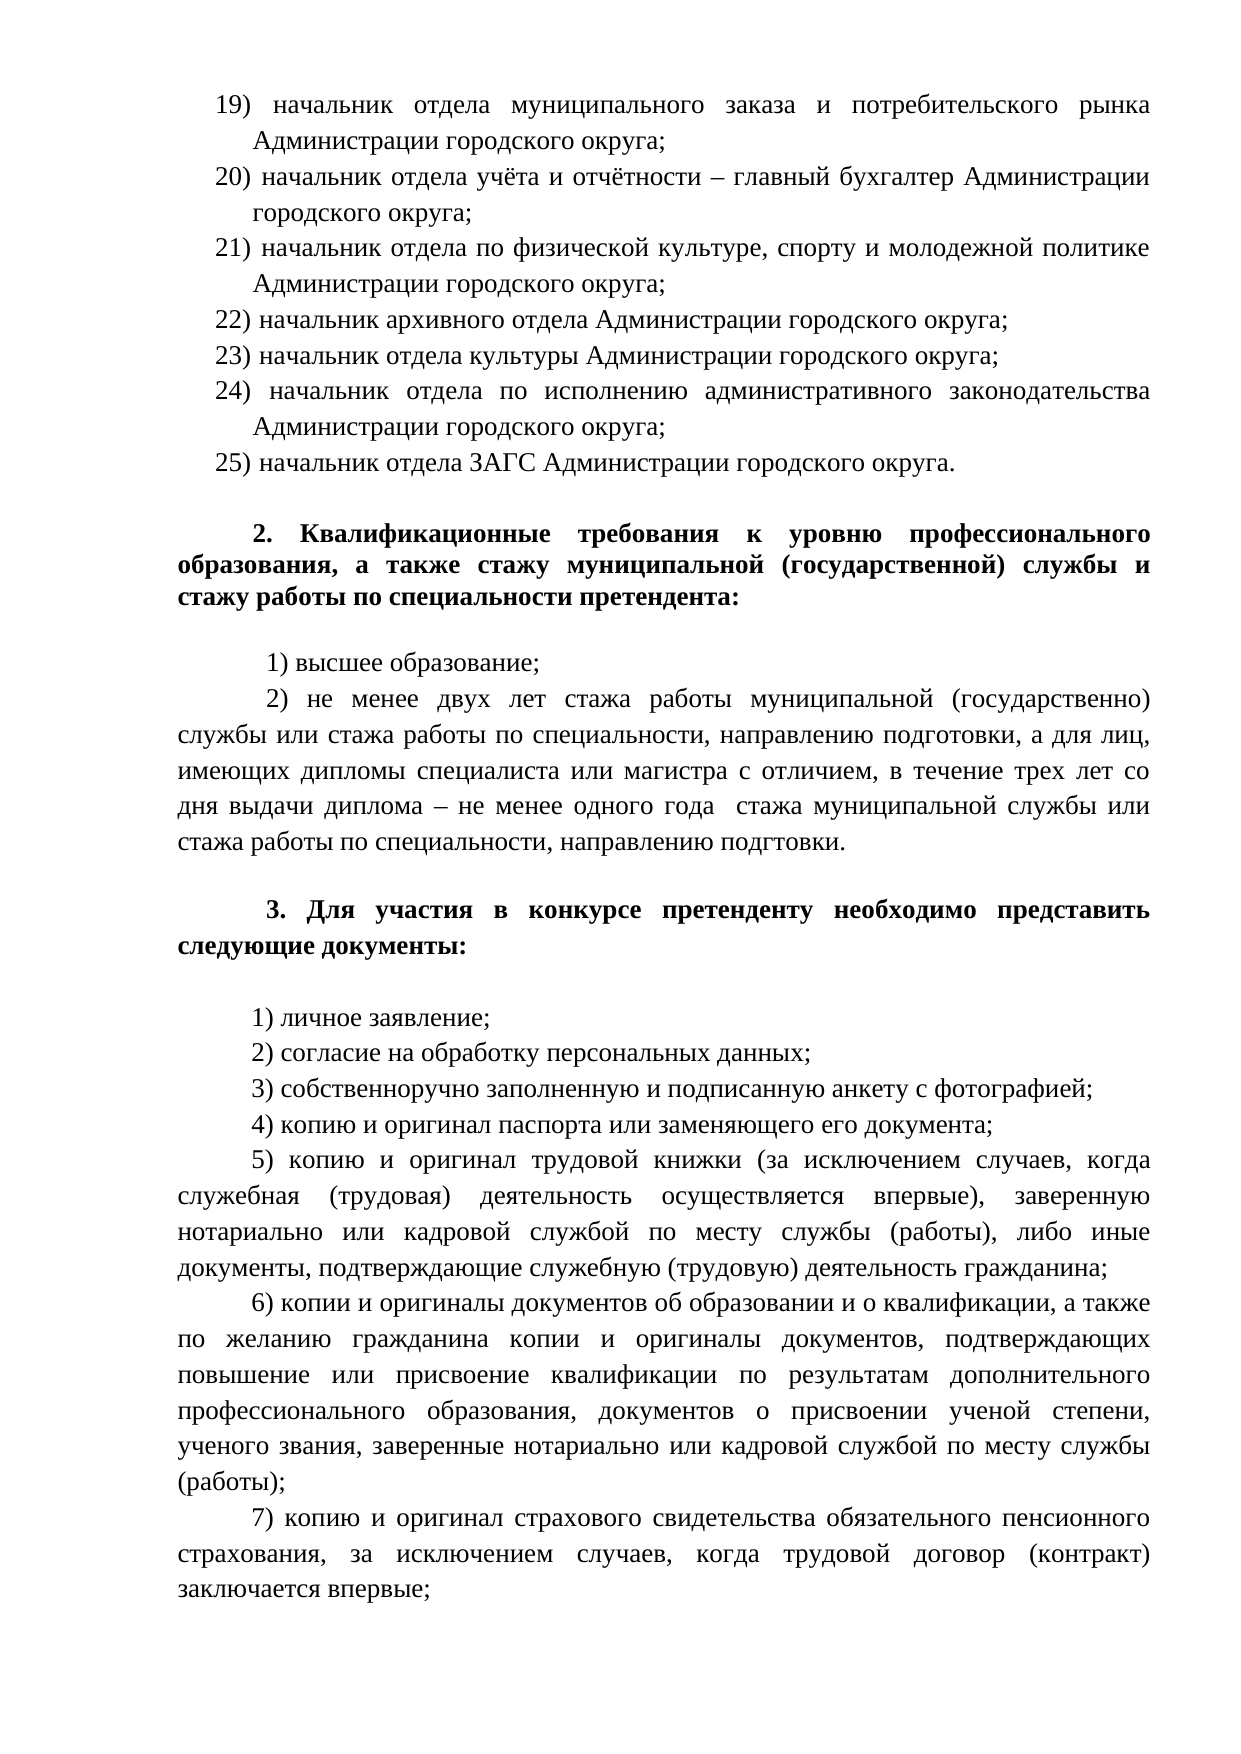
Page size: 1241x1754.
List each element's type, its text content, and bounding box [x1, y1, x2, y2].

text 4) копию и оригинал паспорта или заменяющего его документа; [177, 1108, 1152, 1139]
list начальник отдела учёта и отчётности – главный бухгалтер Администрации городского округа; [215, 160, 1152, 227]
list начальник отдела культуры Администрации городского округа; [215, 339, 1152, 370]
list начальник отдела по физической культуре, спорту и молодежной политике Администрации городского округа; [215, 232, 1152, 298]
text 3. Для участия в конкурсе претенденту необходимо представить следующие документы: [177, 893, 1152, 960]
list начальник отдела по исполнению административного законодательства Администрации городского округа; [215, 374, 1152, 441]
text 2. Квалификационные требования к уровню профессионального образования, а также стажу муниципальной (государственной) службы и стажу работы по специальности претендента: [177, 517, 1152, 611]
list начальник отдела ЗАГС Администрации городского округа. [215, 446, 1152, 477]
text 5) копию и оригинал трудовой книжки (за исключением случаев, когда служебная (трудовая) деятельность осуществляется впервые), заверенную нотариально или кадровой службой по месту службы (работы), либо иные документы, подтверждающие служебную (трудовую) деятельность гражданина; [177, 1144, 1152, 1282]
text 7) копию и оригинал страхового свидетельства обязательного пенсионного страхования, за исключением случаев, когда трудовой договор (контракт) заключается впервые; [177, 1501, 1152, 1603]
text 6) копии и оригиналы документов об образовании и о квалификации, а также по желанию гражданина копии и оригиналы документов, подтверждающих повышение или присвоение квалификации по результатам дополнительного профессионального образования, документов о присвоении ученой степени, ученого звания, заверенные нотариально или кадровой службой по месту службы (работы); [177, 1287, 1152, 1496]
list начальник отдела муниципального заказа и потребительского рынка Администрации городского округа; [215, 89, 1152, 156]
text 1) личное заявление; [177, 1001, 1152, 1032]
text 2) согласие на обработку персональных данных; [177, 1036, 1152, 1068]
text 2) не менее двух лет стажа работы муниципальной (государственно) службы или стажа работы по специальности, направлению подготовки, а для лиц, имеющих дипломы специалиста или магистра с отличием, в течение трех лет со дня выдачи диплома – не менее одного года стажа муниципальной службы или стажа работы по специальности, направлению подгтовки. [177, 682, 1152, 856]
text 1) высшее образование; [177, 647, 1152, 678]
list начальник архивного отдела Администрации городского округа; [215, 303, 1152, 334]
text 3) собственноручно заполненную и подписанную анкету с фотографией; [177, 1072, 1152, 1103]
